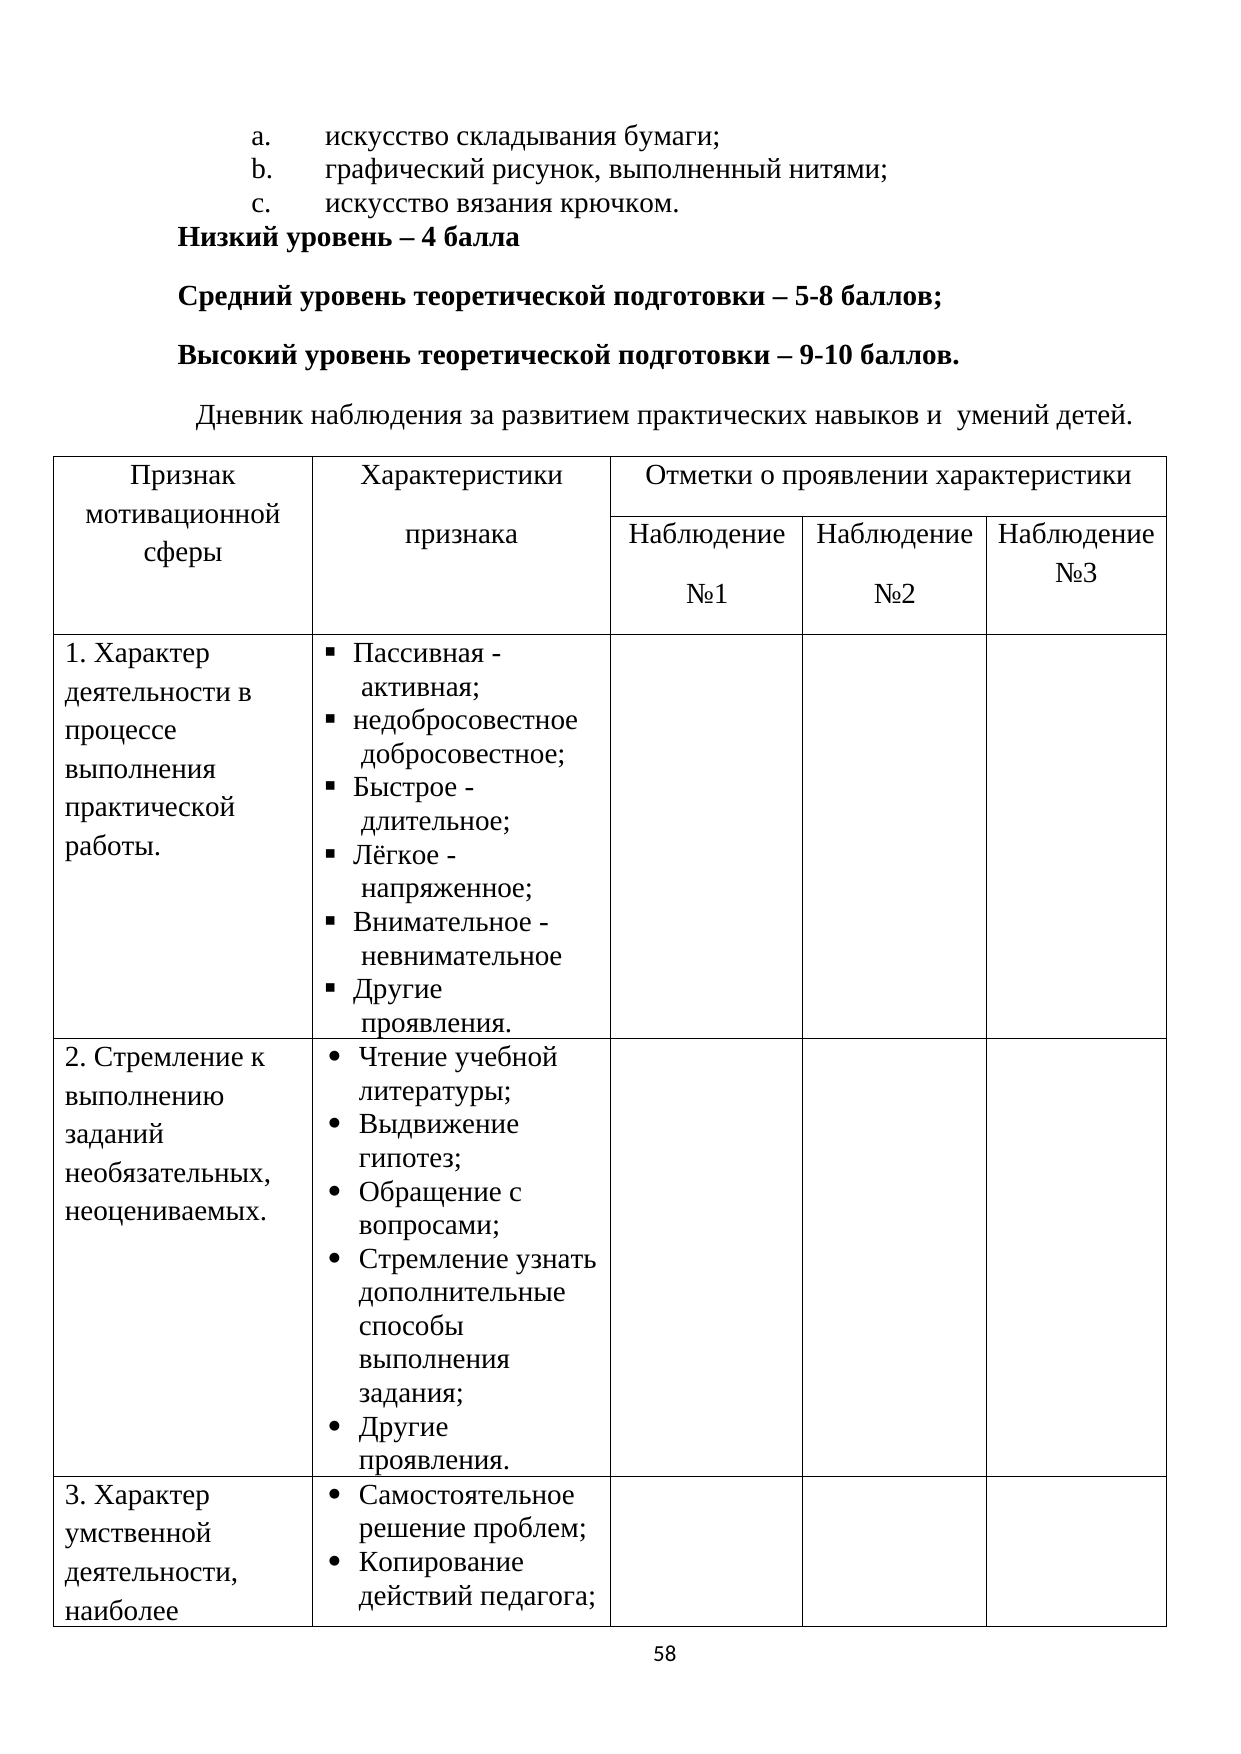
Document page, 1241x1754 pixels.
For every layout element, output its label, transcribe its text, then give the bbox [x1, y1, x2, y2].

table_cell [987, 635, 1166, 1038]
table_cell [803, 1477, 986, 1626]
table_cell Наблюдение №2 [803, 517, 986, 634]
table_cell Наблюдение №3 [987, 517, 1166, 634]
table_cell 2. Стремление к выполнению заданий необязательных, неоцениваемых. [54, 1039, 312, 1476]
text Дневник наблюдения за развитием практических навыков и умений детей. [177, 397, 1152, 430]
table_header Признак мотивационной сферы [54, 457, 312, 634]
table_header Характеристики признака [313, 457, 610, 634]
table_cell [987, 1039, 1166, 1476]
list графический рисунок, выполненный нитями; [251, 152, 1152, 185]
table_cell Чтение учебной литературы; Выдвижение гипотез; Обращение с вопросами; Стремление узнать дополнительные способы выполнения задания; Другие проявления. [313, 1039, 610, 1476]
list искусство складывания бумаги; [251, 118, 1152, 152]
text Низкий уровень – 4 балла [177, 219, 1152, 252]
list искусство вязания крючком. [251, 185, 1152, 219]
table_cell [803, 635, 986, 1038]
table_cell [611, 1039, 802, 1476]
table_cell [54, 1477, 312, 1626]
table_cell [803, 1039, 986, 1476]
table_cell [313, 1477, 610, 1626]
table_cell Наблюдение №1 [611, 517, 802, 634]
text Средний уровень теоретической подготовки – 5-8 баллов; [177, 278, 1152, 312]
table_cell [611, 635, 802, 1038]
table_cell [987, 1477, 1166, 1626]
table_cell 1. Характер деятельности в процессе выполнения практической работы. [54, 635, 312, 1038]
table_cell Пассивная - активная; недобросовестное добросовестное; Быстрое - длительное; Лёгкое - напряженное; Внимательное - невнимательное Другие проявления. [313, 635, 610, 1038]
table_header Отметки о проявлении характеристики [611, 457, 1166, 516]
text Высокий уровень теоретической подготовки – 9-10 баллов. [177, 337, 1152, 371]
table_cell [611, 1477, 802, 1626]
